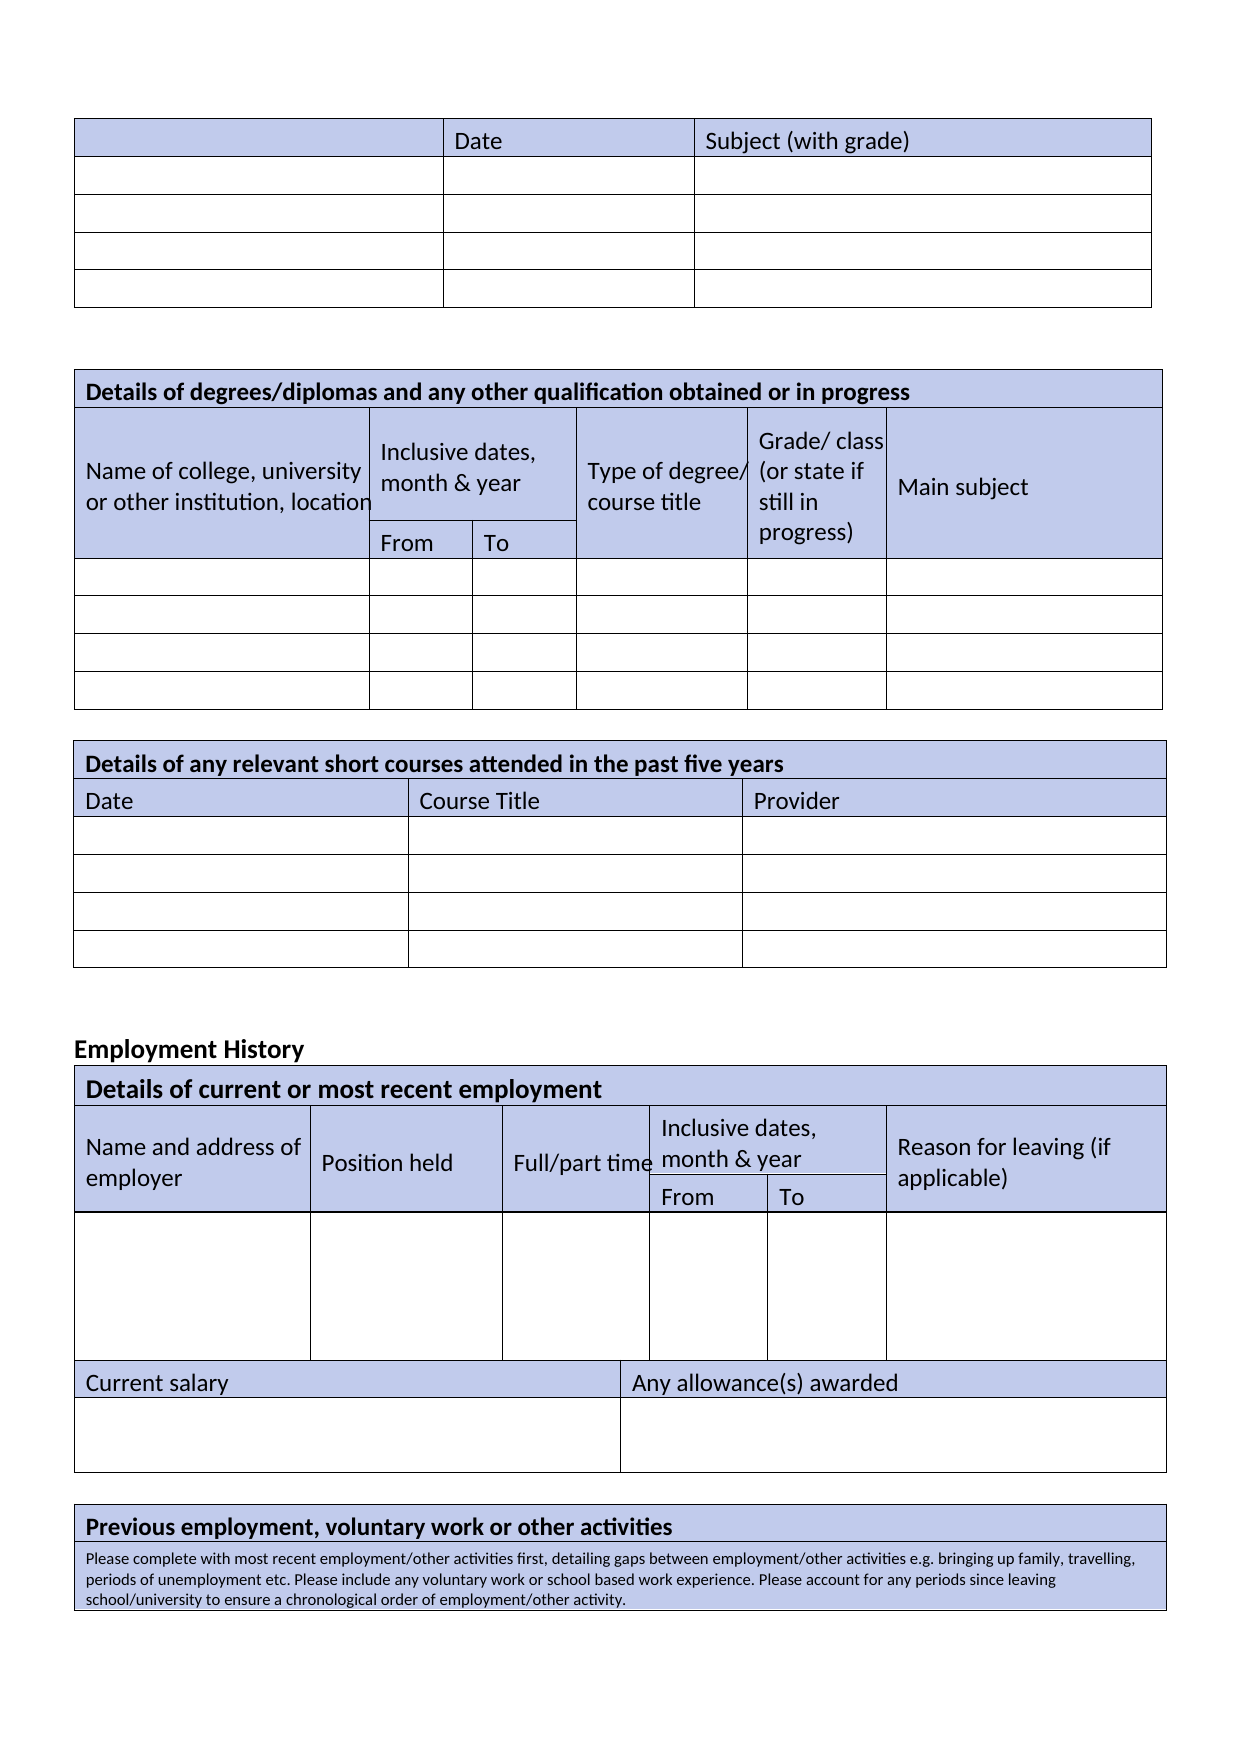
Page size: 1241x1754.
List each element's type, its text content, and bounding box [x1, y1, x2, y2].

table_cell [473, 634, 576, 671]
table_cell [743, 931, 1166, 967]
table_cell [743, 893, 1166, 929]
table_cell To [473, 521, 576, 558]
table_cell [75, 1213, 310, 1359]
table_cell [444, 157, 694, 194]
table_cell [887, 1213, 1166, 1359]
table_cell [74, 817, 408, 854]
table_cell [695, 270, 1151, 307]
table_cell [370, 559, 472, 595]
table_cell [75, 119, 443, 156]
table_cell Any allowance(s) awarded [621, 1361, 1166, 1397]
table_cell [695, 157, 1151, 194]
table_cell [577, 634, 747, 671]
table_cell Full/part time [503, 1106, 649, 1211]
table_cell Current salary [75, 1361, 620, 1397]
table_cell [887, 634, 1162, 671]
table_cell [74, 855, 408, 892]
table_cell [768, 1213, 886, 1359]
table_cell [748, 559, 886, 595]
table_cell [75, 233, 443, 269]
table_cell [409, 931, 742, 967]
table_cell Subject (with grade) [695, 119, 1151, 156]
table_cell [743, 855, 1166, 892]
table_cell [748, 634, 886, 671]
table_cell [75, 672, 369, 709]
table_cell Name of college, university or other institution, location [75, 408, 369, 558]
table_cell From [370, 521, 472, 558]
table_cell [577, 672, 747, 709]
table_cell [695, 195, 1151, 232]
table_cell [748, 596, 886, 633]
table_cell [370, 596, 472, 633]
table_cell Grade/ class (or state if still in progress) [748, 408, 886, 558]
table_cell Course Title [409, 779, 742, 816]
table_header Details of any relevant short courses attended in the past five years [74, 741, 1166, 778]
table_cell [370, 672, 472, 709]
table_cell Name and address of employer [75, 1106, 310, 1211]
table_cell [74, 893, 408, 929]
table_cell [887, 596, 1162, 633]
table_cell [473, 596, 576, 633]
table_cell [743, 817, 1166, 854]
table_cell [75, 559, 369, 595]
table_cell Inclusive dates, month & year [650, 1106, 886, 1173]
table_cell [409, 817, 742, 854]
table_cell [473, 559, 576, 595]
table_cell [444, 233, 694, 269]
table_header Previous employment, voluntary work or other activities [75, 1505, 1166, 1541]
table_cell [409, 855, 742, 892]
table_cell Type of degree/ course title [577, 408, 747, 558]
table_cell [75, 270, 443, 307]
table_cell Please complete with most recent employment/other activities first, detailing gaps between employment/other activities e.g. bringing up family, travelling, periods of unemployment etc. Please include any voluntary work or school based work experience. Please account for any periods since leaving school/university to ensure a chronological order of employment/other activity. [75, 1542, 1166, 1609]
table_cell [695, 233, 1151, 269]
table_cell [444, 195, 694, 232]
table_cell [748, 672, 886, 709]
table_cell Provider [743, 779, 1166, 816]
table_cell [621, 1398, 1166, 1472]
table_cell [650, 1213, 767, 1359]
table_cell Main subject [887, 408, 1162, 558]
table_cell Date [74, 779, 408, 816]
table_cell [503, 1213, 649, 1359]
table_cell [75, 1398, 620, 1472]
table_header Details of degrees/diplomas and any other qualification obtained or in progress [75, 370, 1162, 407]
table_cell [473, 672, 576, 709]
table_cell [887, 559, 1162, 595]
table_cell [887, 672, 1162, 709]
table_cell From [650, 1175, 767, 1211]
table_cell [75, 596, 369, 633]
subtitle Employment History [74, 1032, 1196, 1065]
table_cell [75, 195, 443, 232]
table_cell [74, 931, 408, 967]
table_header Details of current or most recent employment [75, 1066, 1166, 1105]
table_cell [577, 559, 747, 595]
table_cell [444, 270, 694, 307]
table_cell [409, 893, 742, 929]
table_cell [577, 596, 747, 633]
table_cell Reason for leaving (if applicable) [887, 1106, 1166, 1211]
table_cell Date [444, 119, 694, 156]
table_cell [311, 1213, 502, 1359]
table_cell To [768, 1175, 886, 1211]
table_cell [370, 634, 472, 671]
table_cell [75, 157, 443, 194]
table_cell [75, 634, 369, 671]
table_cell Position held [311, 1106, 502, 1211]
table_cell Inclusive dates, month & year [370, 408, 576, 520]
